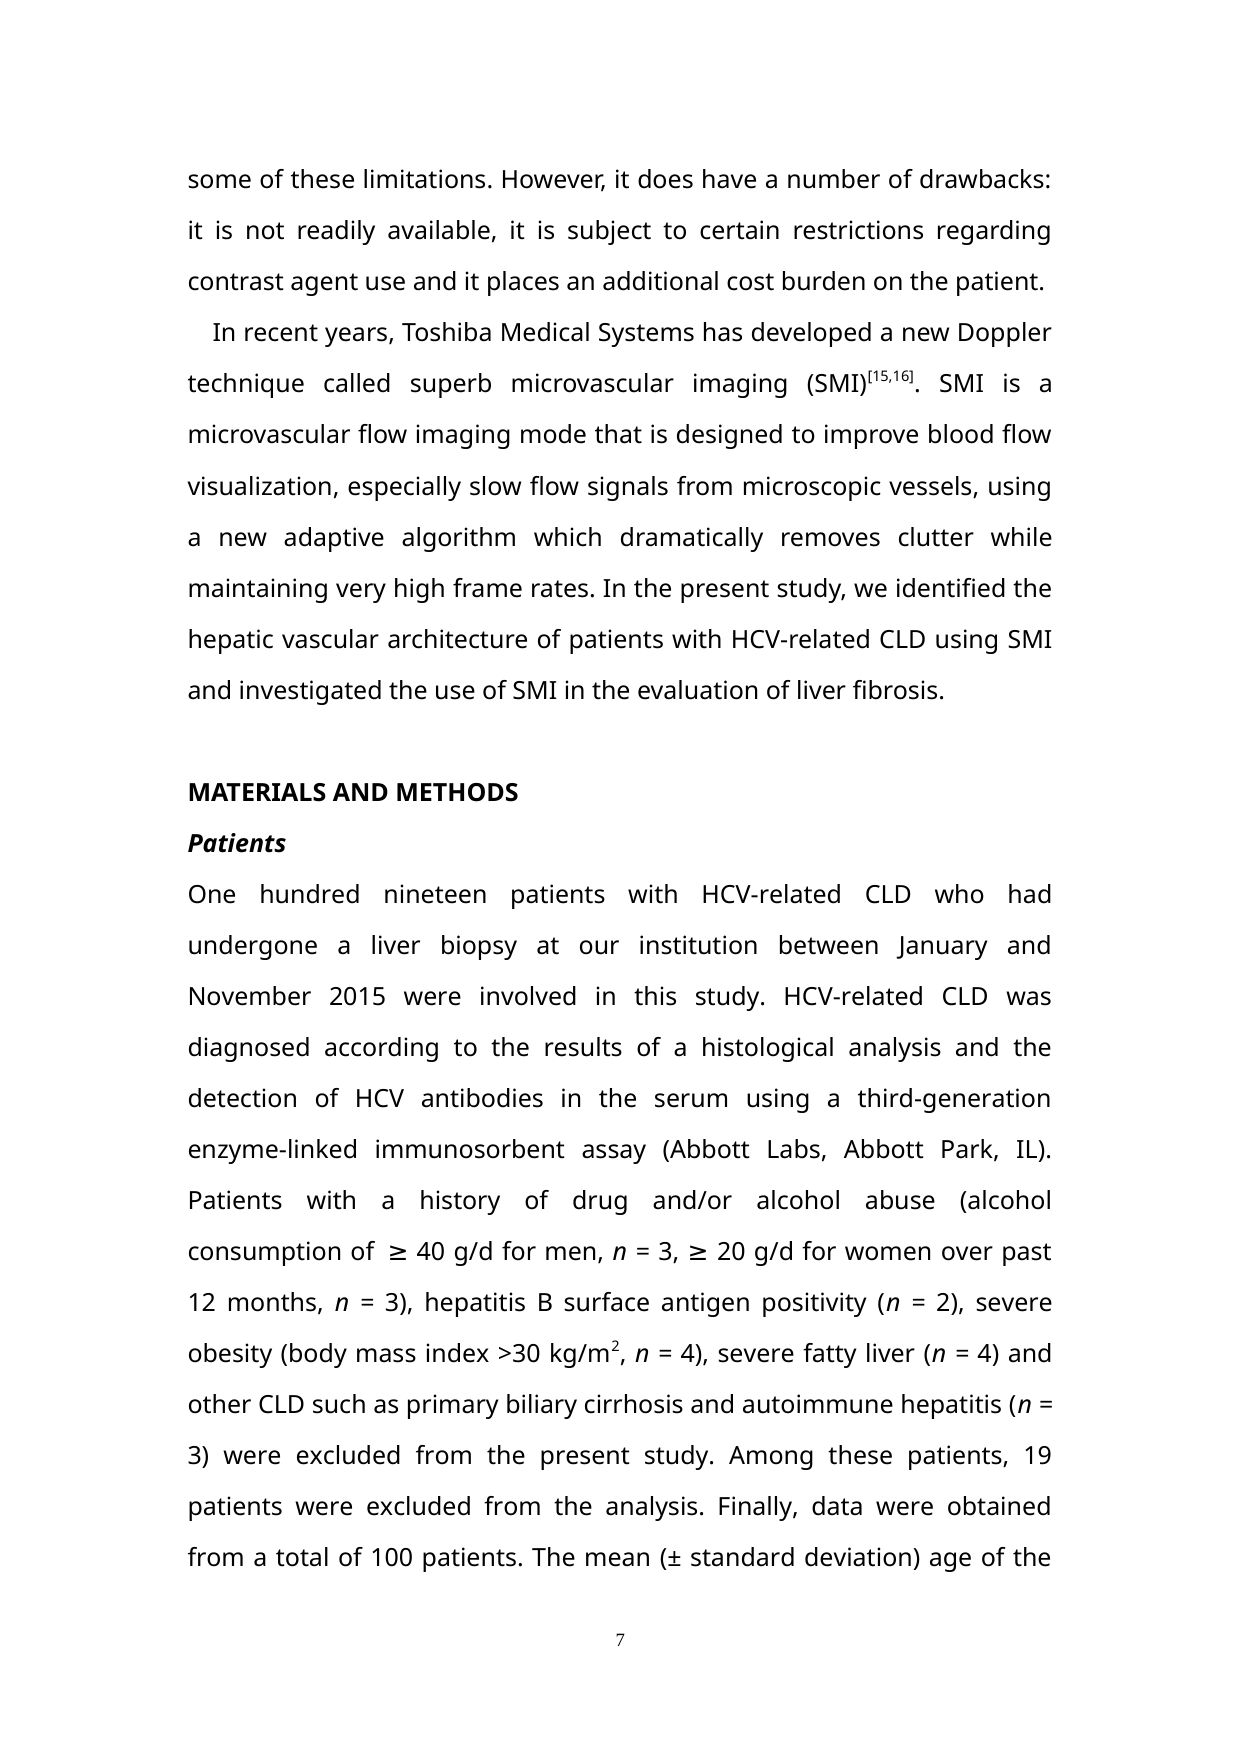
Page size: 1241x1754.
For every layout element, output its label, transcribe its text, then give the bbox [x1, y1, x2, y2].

text Patients [187, 826, 1053, 859]
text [187, 877, 1053, 1574]
text MATERIALS AND METHODS [187, 774, 1053, 808]
text In recent years, Toshiba Medical Systems has developed a new Doppler technique called superb microvascular imaging (SMI)[15,16]. SMI is a microvascular flow imaging mode that is designed to improve blood flow visualization, especially slow flow signals from microscopic vessels, using a new adaptive algorithm which dramatically removes clutter while maintaining very high frame rates. In the present study, we identified the hepatic vascular architecture of patients with HCV-related CLD using SMI and investigated the use of SMI in the evaluation of liver fibrosis. [187, 315, 1053, 706]
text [187, 162, 1053, 298]
